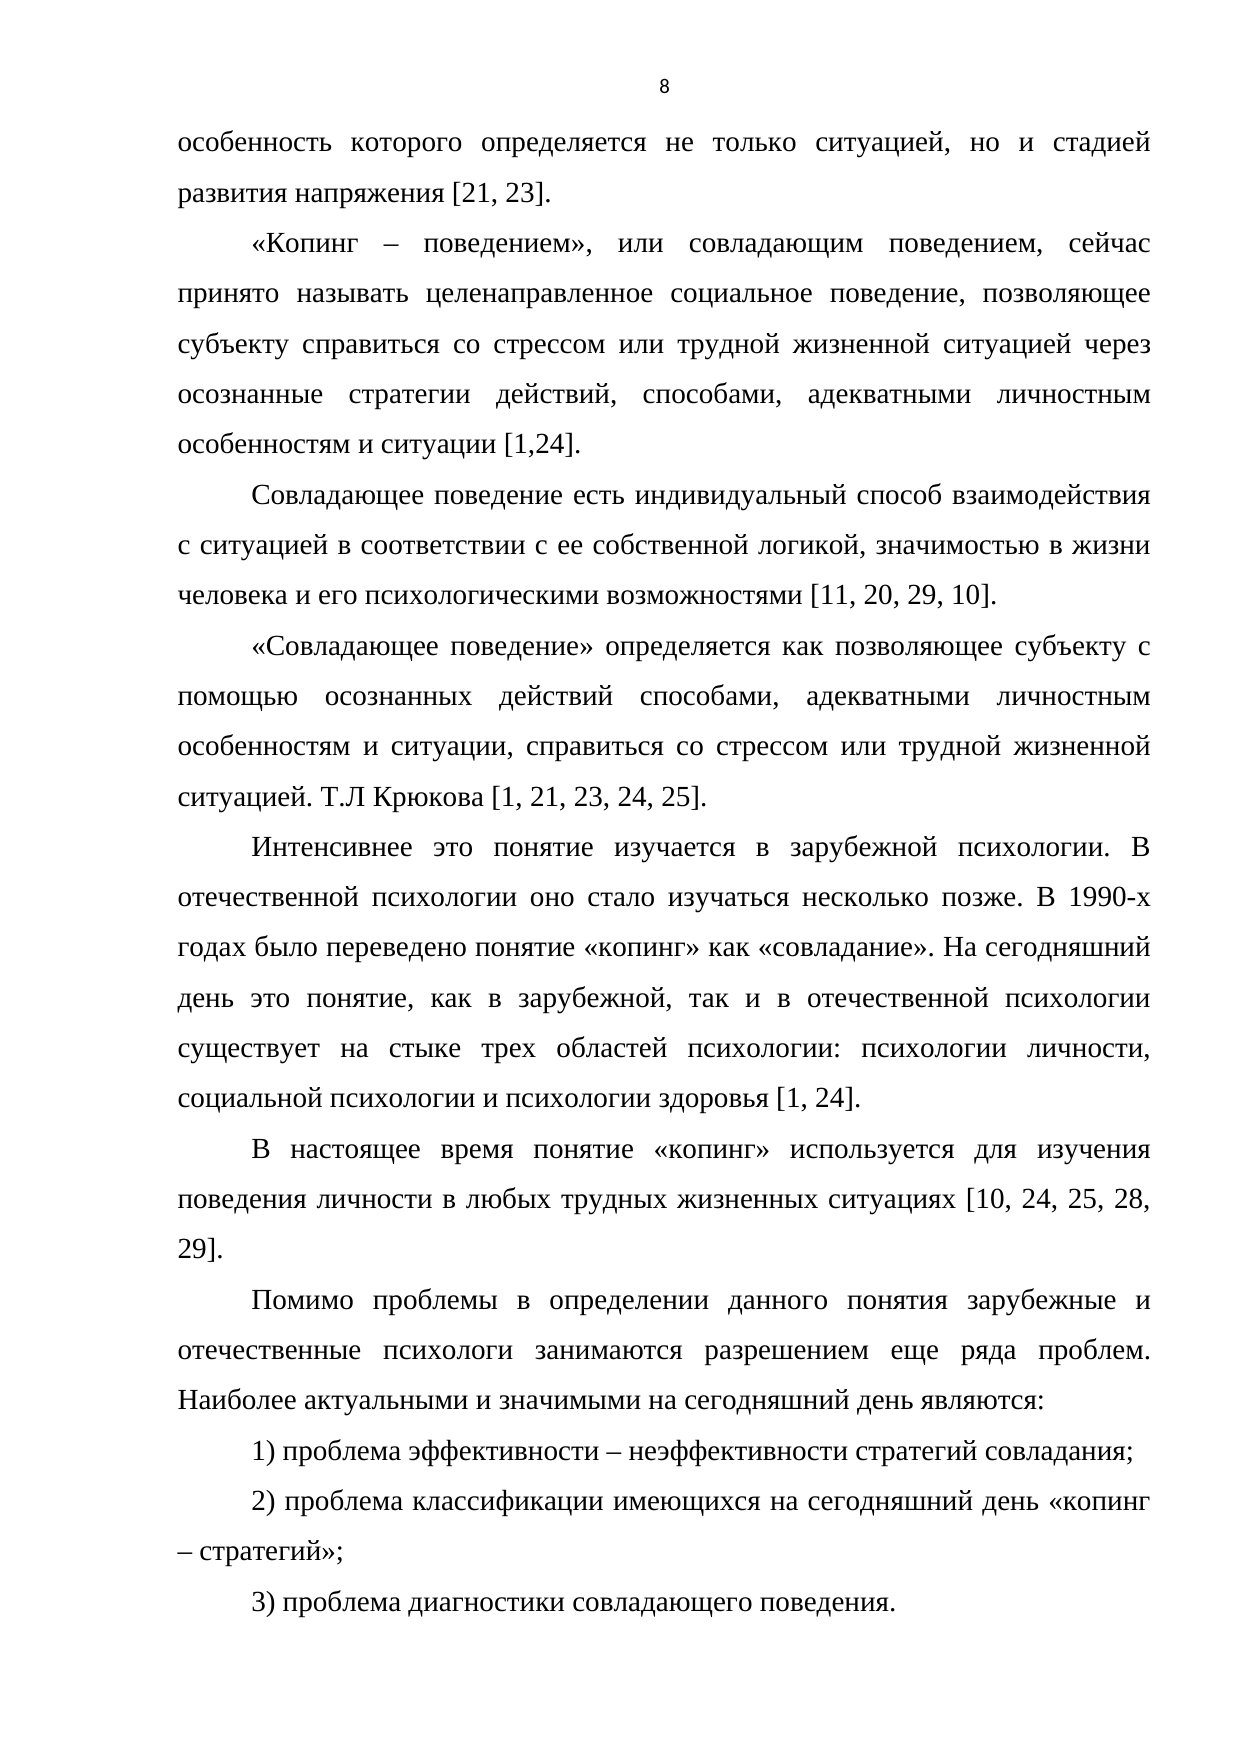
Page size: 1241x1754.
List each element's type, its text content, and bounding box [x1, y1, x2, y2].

text 1) проблема эффективности – неэффективности стратегий совладания; [177, 1433, 1152, 1466]
text 3) проблема диагностики совладающего поведения. [177, 1584, 1152, 1617]
text «Совладающее поведение» определяется как позволяющее субъекту с помощью осознанных действий способами, адекватными личностным особенностям и ситуации, справиться со стрессом или трудной жизненной ситуацией. Т.Л Крюкова [1, 21, 23, 24, 25]. [177, 628, 1152, 812]
text В настоящее время понятие «копинг» используется для изучения поведения личности в любых трудных жизненных ситуациях [10, 24, 25, 28, 29]. [177, 1131, 1152, 1265]
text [177, 124, 1152, 208]
text Помимо проблемы в определении данного понятия зарубежные и отечественные психологи занимаются разрешением еще ряда проблем. Наиболее актуальными и значимыми на сегодняшний день являются: [177, 1282, 1152, 1416]
text «Копинг – поведением», или совладающим поведением, сейчас принято называть целенаправленное социальное поведение, позволяющее субъекту справиться со стрессом или трудной жизненной ситуацией через осознанные стратегии действий, способами, адекватными личностным особенностям и ситуации [1,24]. [177, 225, 1152, 460]
text Интенсивнее это понятие изучается в зарубежной психологии. В отечественной психологии оно стало изучаться несколько позже. В 1990-х годах было переведено понятие «копинг» как «совладание». На сегодняшний день это понятие, как в зарубежной, так и в отечественной психологии существует на стыке трех областей психологии: психологии личности, социальной психологии и психологии здоровья [1, 24]. [177, 829, 1152, 1114]
text Совладающее поведение есть индивидуальный способ взаимодействия с ситуацией в соответствии с ее собственной логикой, значимостью в жизни человека и его психологическими возможностями [11, 20, 29, 10]. [177, 477, 1152, 611]
text 2) проблема классификации имеющихся на сегодняшний день «копинг – стратегий»; [177, 1483, 1152, 1567]
